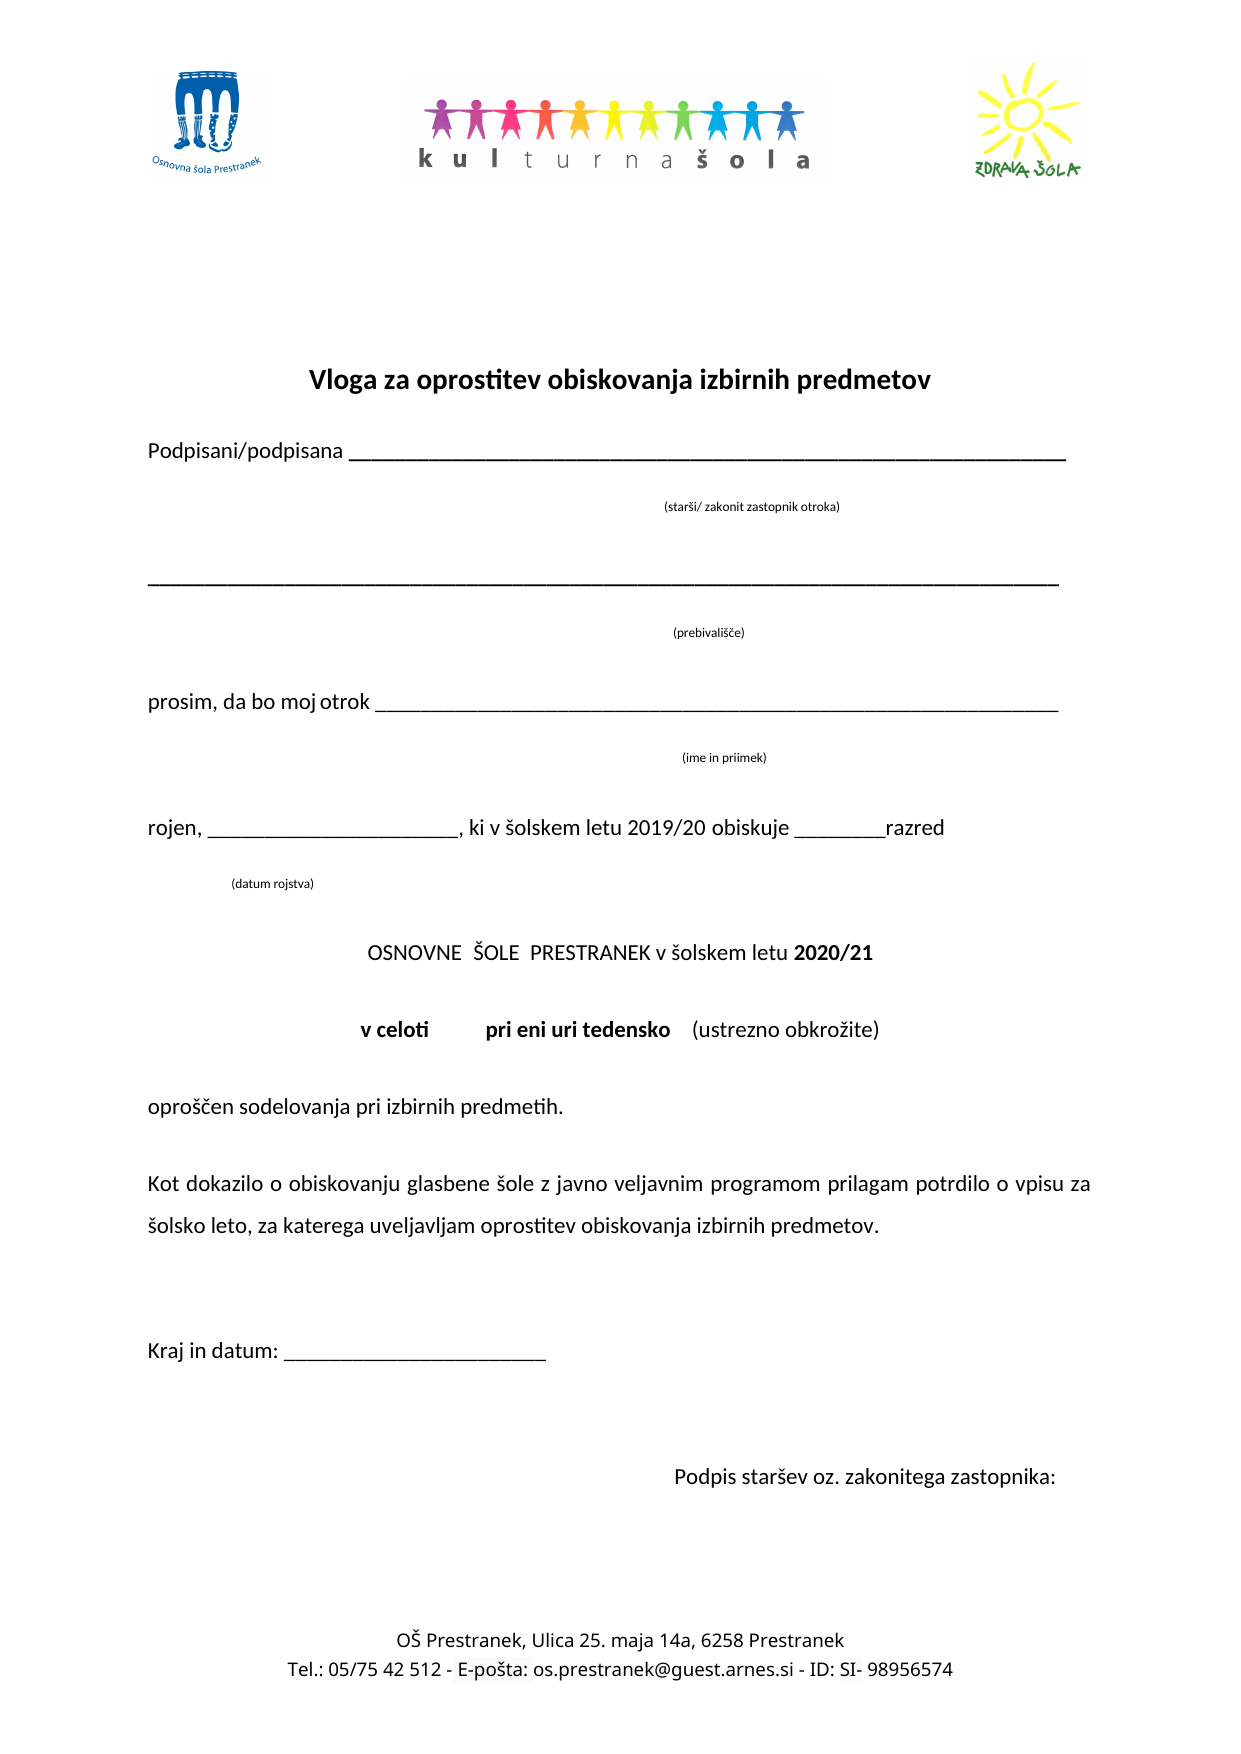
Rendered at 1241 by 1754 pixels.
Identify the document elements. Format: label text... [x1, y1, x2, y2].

picture [151, 71, 270, 182]
text oproščen sodelovanja pri izbirnih predmetih. [148, 1092, 1093, 1120]
text v celoti pri eni uri tedensko (ustrezno obkrožite) [148, 1015, 1093, 1043]
text (starši/ zakonit zastopnik otroka) [590, 498, 1093, 527]
text (prebivališče) [148, 624, 1093, 652]
text ________________________________________________________________________________ [148, 561, 1093, 589]
text Podpis staršev oz. zakonitega zastopnika: [590, 1462, 1093, 1490]
picture [967, 58, 1089, 182]
text prosim, da bo moj otrok ____________________________________________________________ [148, 687, 1093, 715]
text Kraj in datum: _______________________ [148, 1336, 1093, 1364]
text OSNOVNE ŠOLE PRESTRANEK v šolskem letu 2020/21 [148, 938, 1093, 966]
text Podpisani/podpisana _______________________________________________________________ [148, 436, 1093, 464]
text (ime in priimek) [148, 750, 1093, 778]
text Kot dokazilo o obiskovanju glasbene šole z javno veljavnim programom prilagam potrdilo o vpisu za šolsko leto, za katerega uveljavljam oprostitev obiskovanja izbirnih predmetov. [148, 1169, 1093, 1239]
text rojen, ______________________, ki v šolskem letu 2019/20 obiskuje ________razred [148, 813, 1093, 841]
text (datum rojstva) [148, 875, 1093, 903]
text Vloga za oprostitev obiskovanja izbirnih predmetov [148, 361, 1093, 397]
picture [403, 78, 828, 182]
